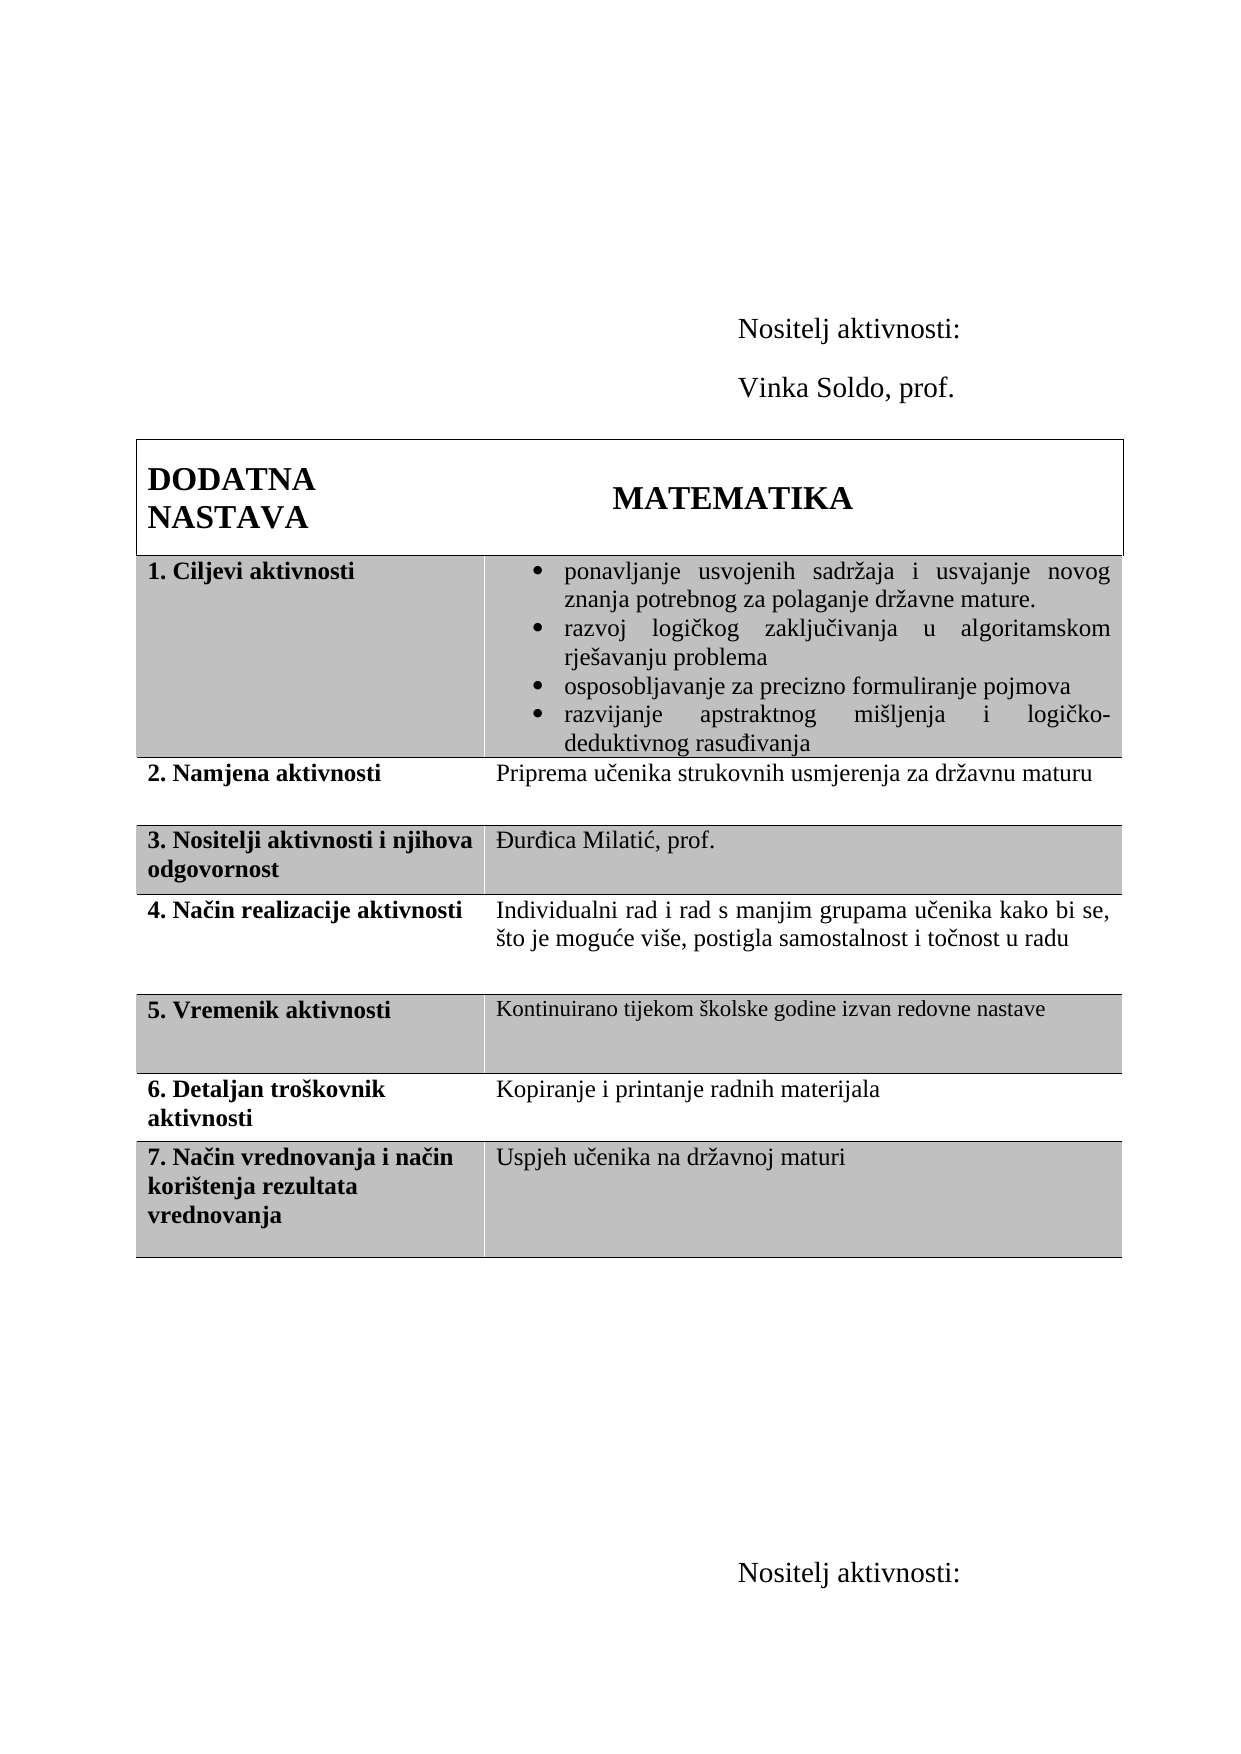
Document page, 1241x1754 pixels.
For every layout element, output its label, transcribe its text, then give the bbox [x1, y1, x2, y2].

text Nositelj aktivnosti: [738, 1556, 1093, 1589]
text Vinka Soldo, prof. [738, 370, 1093, 404]
text Nositelj aktivnosti: [738, 311, 1093, 344]
